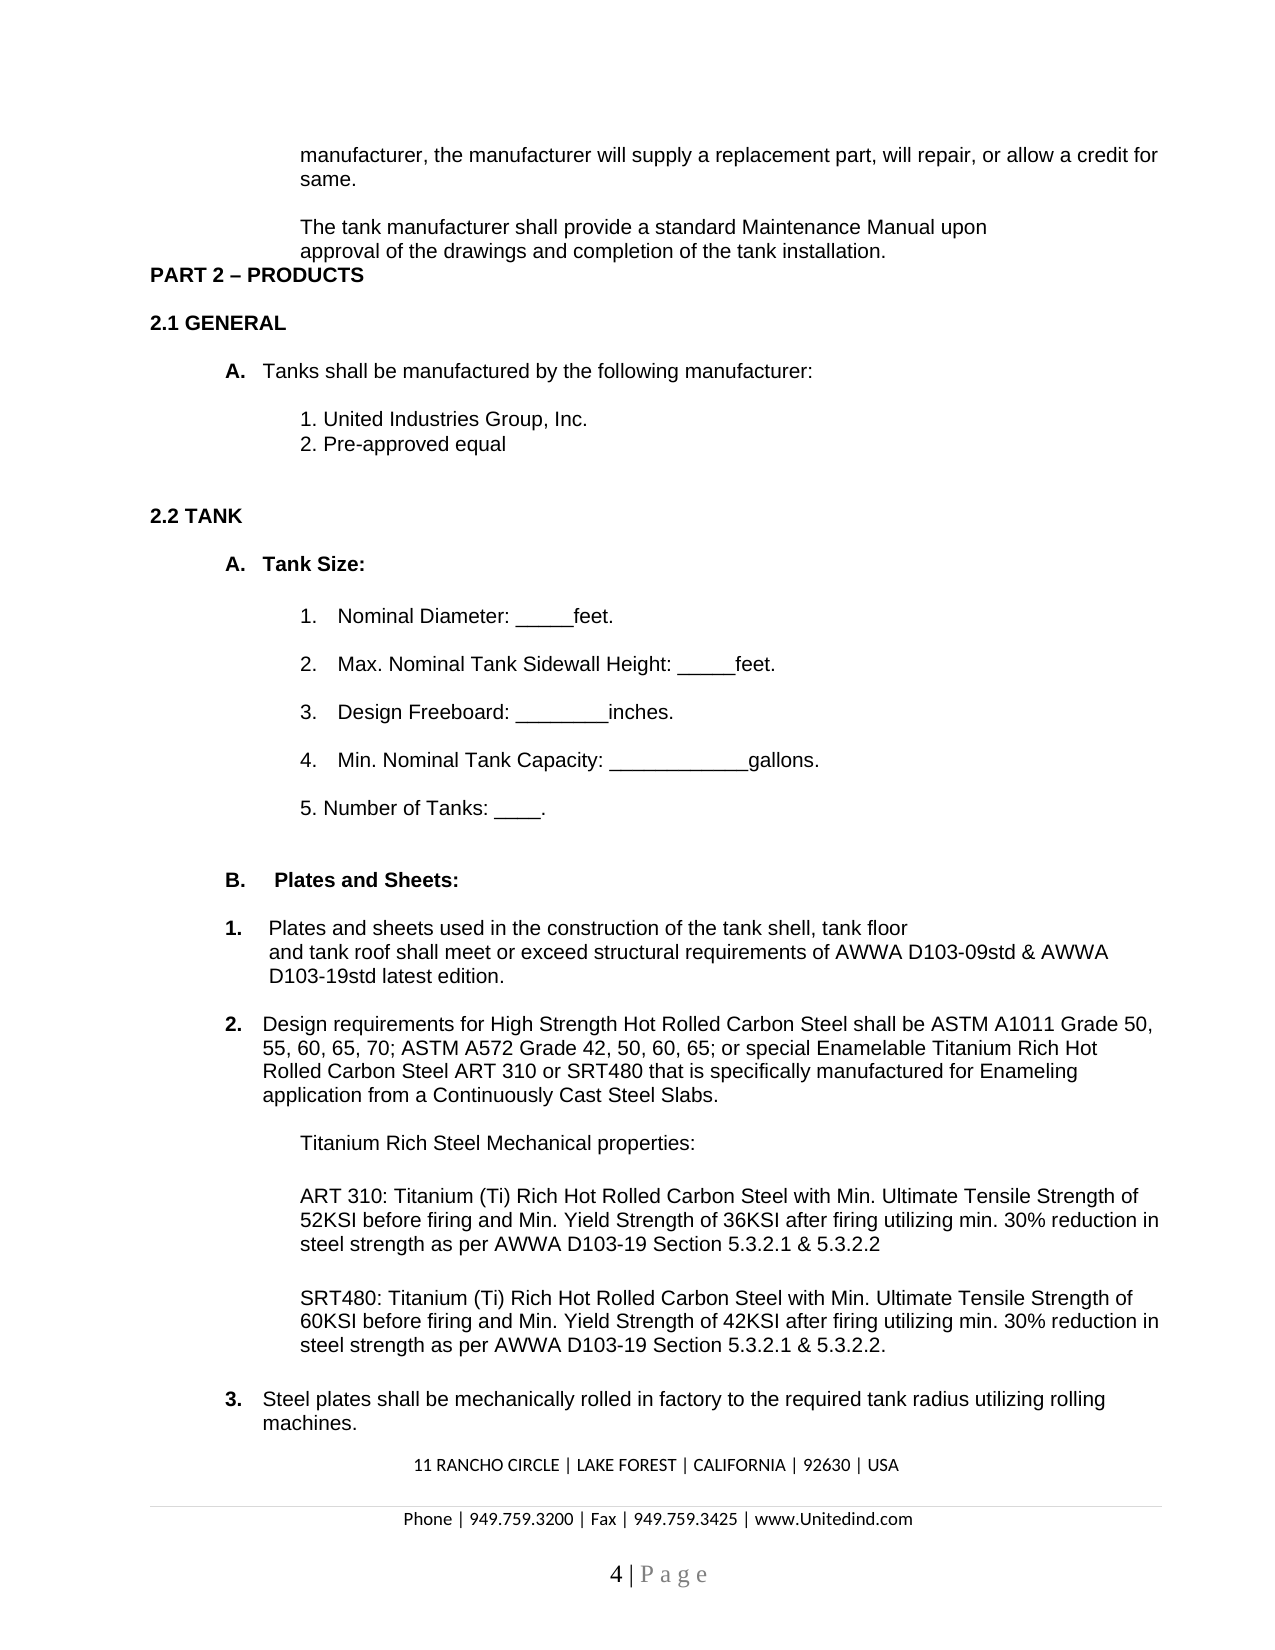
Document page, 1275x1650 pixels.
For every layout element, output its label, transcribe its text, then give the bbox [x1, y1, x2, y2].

list Design requirements for High Strength Hot Rolled Carbon Steel shall be ASTM A1011 Grade 50, 55, 60, 65, 70; ASTM A572 Grade 42, 50, 60, 65; or special Enamelable Titanium Rich Hot Rolled Carbon Steel ART 310 or SRT480 that is specifically manufactured for Enameling application from a Continuously Cast Steel Slabs. [225, 1011, 1162, 1107]
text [300, 143, 1162, 191]
list Plates and sheets used in the construction of the tank shell, tank floor [225, 916, 1162, 939]
text 2. Pre‐approved equal [225, 431, 1162, 456]
list Steel plates shall be mechanically rolled in factory to the required tank radius utilizing rolling machines. [225, 1386, 1162, 1434]
text The tank manufacturer shall provide a standard Maintenance Manual upon [225, 215, 1162, 239]
text 2.2 TANK [150, 503, 1162, 527]
list Tanks shall be manufactured by the following manufacturer: [225, 359, 1162, 383]
list Max. Nominal Tank Sidewall Height: _____feet. [300, 652, 1162, 676]
list Nominal Diameter: _____feet. [300, 604, 1162, 628]
text ART 310: Titanium (Ti) Rich Hot Rolled Carbon Steel with Min. Ultimate Tensile Strength of 52KSI before firing and Min. Yield Strength of 36KSI after firing utilizing min. 30% reduction in steel strength as per AWWA D103-19 Section 5.3.2.1 & 5.3.2.2 [300, 1184, 1162, 1256]
text SRT480: Titanium (Ti) Rich Hot Rolled Carbon Steel with Min. Ultimate Tensile Strength of 60KSI before firing and Min. Yield Strength of 42KSI after firing utilizing min. 30% reduction in steel strength as per AWWA D103-19 Section 5.3.2.1 & 5.3.2.2. [300, 1285, 1162, 1357]
text approval of the drawings and completion of the tank installation. [225, 239, 1162, 263]
text 2.1 GENERAL [150, 311, 1162, 335]
list Plates and Sheets: [225, 868, 1162, 892]
list Design Freeboard: ________inches. [300, 700, 1162, 724]
text 1. United Industries Group, Inc. [225, 407, 1162, 431]
list Tank Size: [225, 551, 1162, 575]
text and tank roof shall meet or exceed structural requirements of AWWA D103-09std & AWWA D103-19std latest edition. [269, 939, 1162, 987]
list Titanium Rich Steel Mechanical properties: [300, 1131, 1162, 1155]
text 5. Number of Tanks: ____. [225, 796, 1162, 820]
text PART 2 – PRODUCTS [150, 263, 1162, 287]
list Min. Nominal Tank Capacity: ____________gallons. [300, 748, 1162, 772]
